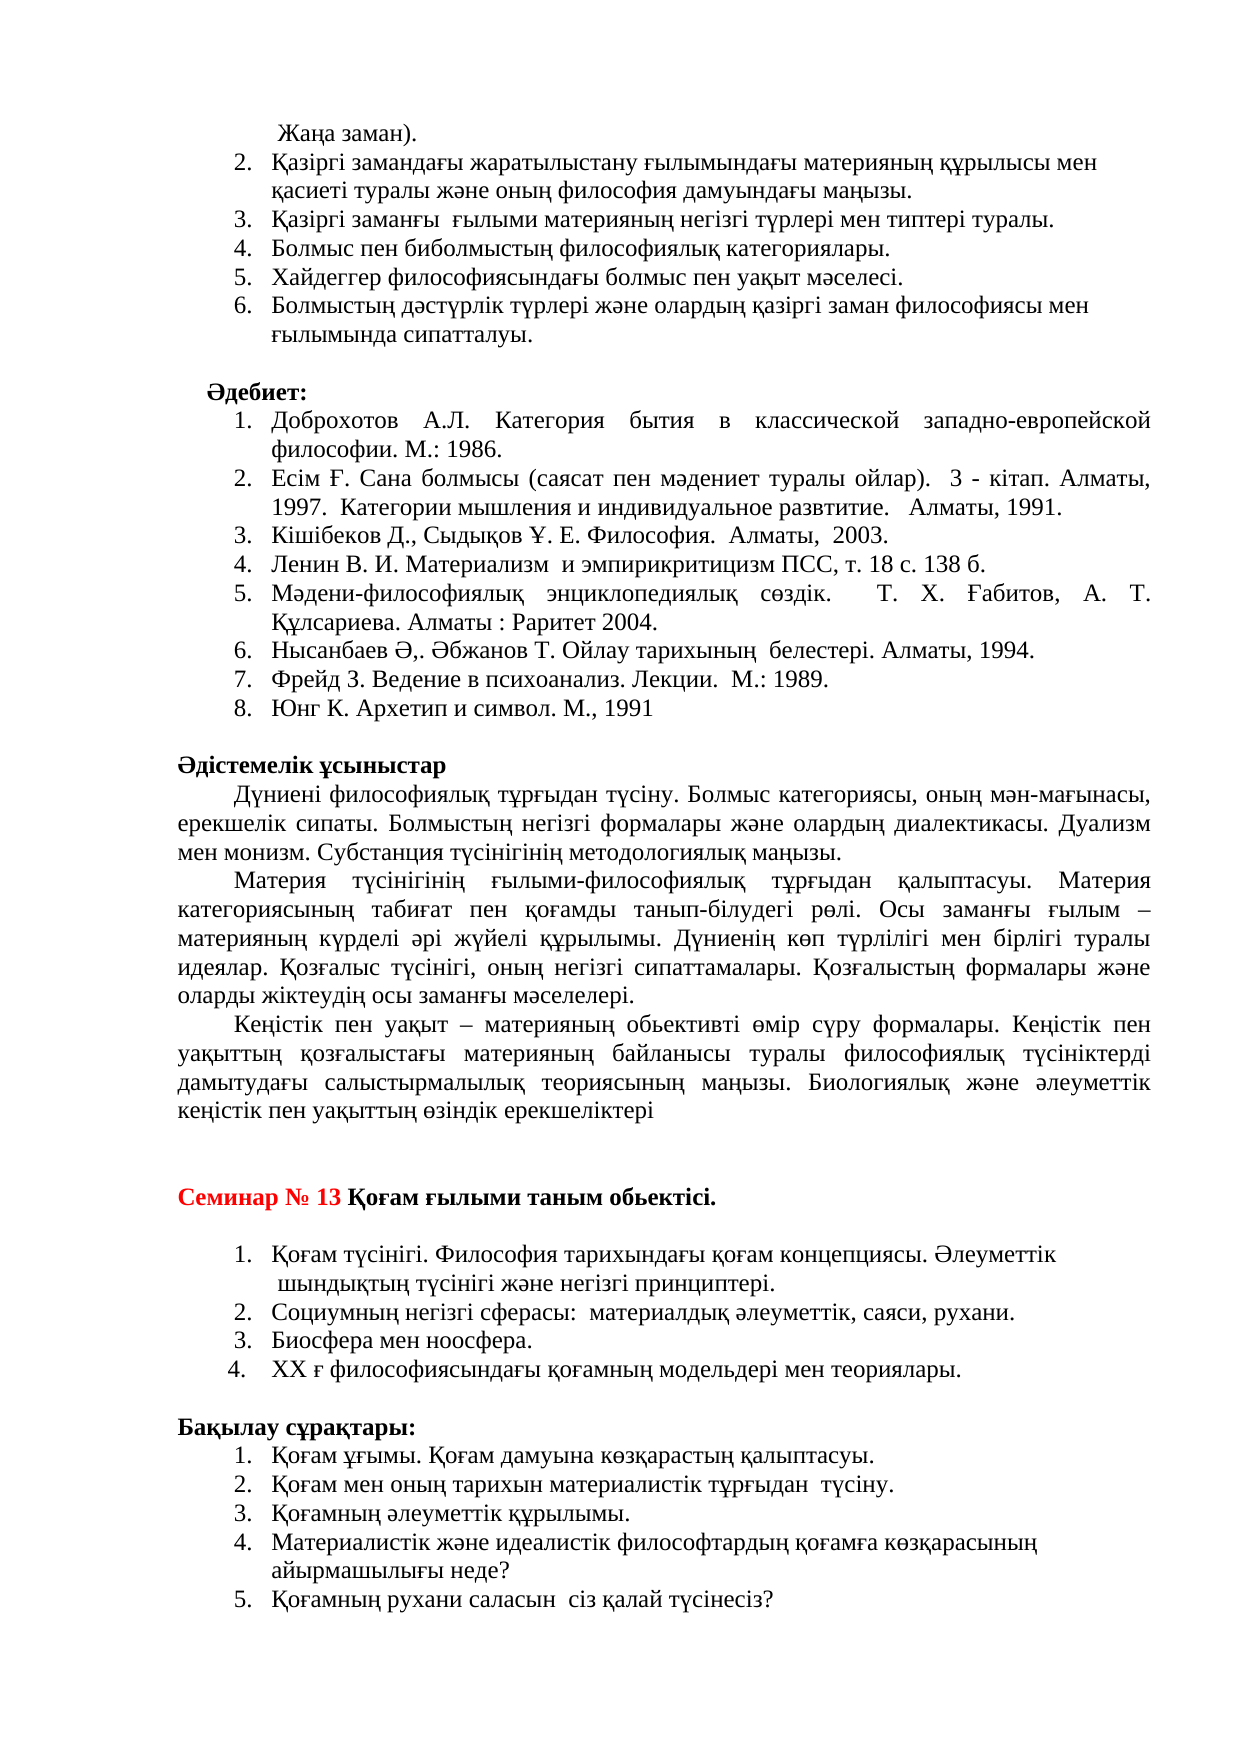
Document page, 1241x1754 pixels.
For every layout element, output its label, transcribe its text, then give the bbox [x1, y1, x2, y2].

text шындықтың түсінігі және негізгі принциптері. [177, 1268, 1152, 1297]
text қасиеті туралы және оның философия дамуындағы маңызы. [177, 176, 1152, 204]
list Биосфера мен ноосфера. [177, 1326, 1152, 1354]
list Фрейд З. Ведение в психоанализ. Лекции. М.: 1989. [233, 664, 1152, 693]
list Болмыстың дәстүрлік түрлері және олардың қазіргі заман философиясы мен [177, 291, 1152, 319]
list Кішібеков Д., Сыдықов Ұ. Е. Философия. Алматы, 2003. [233, 521, 1152, 549]
list Мәдени-философиялық энциклопедиялық сөздік. Т. Х. Ғабитов, А. Т. Құлсариева. Алматы : Раритет 2004. [233, 578, 1152, 636]
list Хайдеггер философиясындағы болмыс пен уақыт мәселесі. [177, 262, 1152, 291]
list Қоғамның рухани саласын сіз қалай түсінесіз? [177, 1584, 1152, 1613]
text ғылымында сипатталуы. [177, 319, 1152, 348]
list Қоғам мен оның тарихын материалистік тұрғыдан түсіну. [177, 1469, 1152, 1498]
text айырмашылығы неде? [177, 1556, 1152, 1584]
list Материалистік және идеалистік философтардың қоғамға көзқарасының [177, 1527, 1152, 1556]
list Қоғамның әлеуметтік құрылымы. [177, 1498, 1152, 1527]
list Юнг К. Архетип и символ. М., 1991 [233, 693, 1152, 722]
list Болмыс пен биболмыстың философиялық категориялары. [177, 233, 1152, 262]
list Есім Ғ. Сана болмысы (саясат пен мәдениет туралы ойлар). 3 - кітап. Алматы, 1997. Категории мышления и индивидуальное развтитие. Алматы, 1991. [233, 463, 1152, 521]
text 4. ХХ ғ философиясындағы қоғамның модельдері мен теориялары. [177, 1354, 1152, 1383]
list Нысанбаев Ә,. Әбжанов Т. Ойлау тарихының белестері. Алматы, 1994. [233, 636, 1152, 664]
text Кеңістік пен уақыт – материяның обьективті өмір сүру формалары. Кеңістік пен уақыттың қозғалыстағы материяның байланысы туралы философиялық түсініктерді дамытудағы салыстырмалылық теориясының маңызы. Биологиялық және әлеуметтік кеңістік пен уақыттың өзіндік ерекшеліктері [177, 1009, 1152, 1124]
list Доброхотов А.Л. Категория бытия в классической западно-европейской философии. М.: 1986. [233, 406, 1152, 463]
text Семинар № 13 Қоғам ғылыми таным обьектісі. [177, 1182, 1152, 1211]
text Әдістемелік ұсыныстар [177, 751, 1152, 779]
text Жаңа заман). [177, 118, 1152, 147]
list Қоғам ұғымы. Қоғам дамуына көзқарастың қалыптасуы. [177, 1441, 1152, 1469]
list Ленин В. И. Материализм и эмпирикритицизм ПСС, т. 18 с. 138 б. [233, 549, 1152, 578]
text Материя түсінігінің ғылыми-философиялық тұрғыдан қалыптасуы. Материя категориясының табиғат пен қоғамды танып-білудегі рөлі. Осы заманғы ғылым – материяның күрделі әрі жүйелі құрылымы. Дүниенің көп түрлілігі мен бірлігі туралы идеялар. Қозғалыс түсінігі, оның негізгі сипаттамалары. Қозғалыстың формалары және оларды жіктеудің осы заманғы мәселелері. [177, 866, 1152, 1009]
text Дүниені философиялық тұрғыдан түсіну. Болмыс категориясы, оның мән-мағынасы, ерекшелік сипаты. Болмыстың негізгі формалары және олардың диалектикасы. Дуализм мен монизм. Субстанция түсінігінің методологиялық маңызы. [177, 779, 1152, 866]
text Бақылау сұрақтары: [177, 1412, 1152, 1441]
list Қазіргі замандағы жаратылыстану ғылымындағы материяның құрылысы мен [177, 147, 1152, 176]
list Қоғам түсінігі. Философия тарихындағы қоғам концепциясы. Әлеуметтік [177, 1239, 1152, 1268]
text Әдебиет: [207, 377, 1152, 406]
list Қазіргі заманғы ғылыми материяның негізгі түрлері мен типтері туралы. [177, 204, 1152, 233]
list Социумның негізгі сферасы: материалдық әлеуметтік, саяси, рухани. [177, 1297, 1152, 1326]
